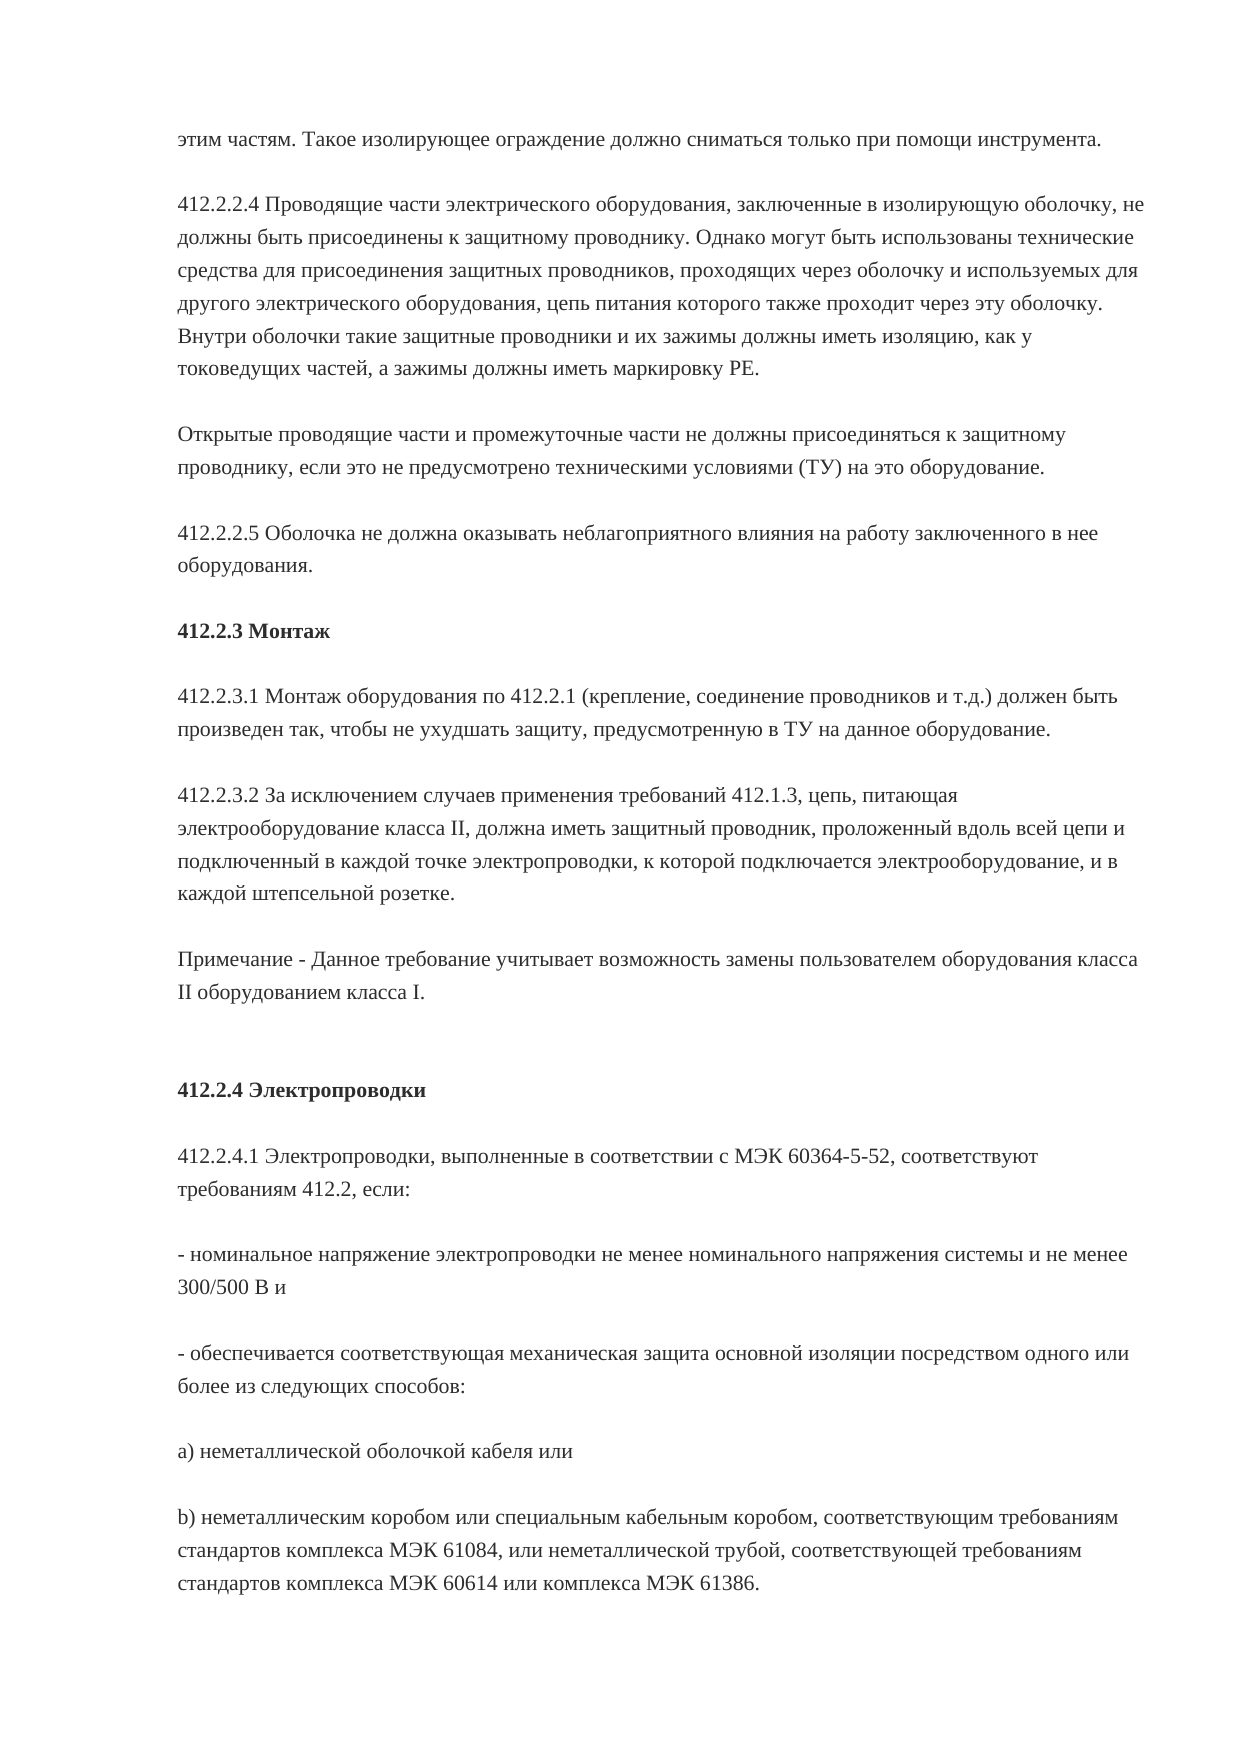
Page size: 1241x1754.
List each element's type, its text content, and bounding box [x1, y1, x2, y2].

text a) неметаллической оболочкой кабеля или [177, 1431, 1152, 1496]
text 412.2.2.5 Оболочка не должна оказывать неблагоприятного влияния на работу заключенного в нее оборудования. [177, 512, 1152, 610]
text 412.2.2.4 Проводящие части электрического оборудования, заключенные в изолирующую оболочку, не должны быть присоединены к защитному проводнику. Однако могут быть использованы технические средства для присоединения защитных проводников, проходящих через оболочку и используемых для другого электрического оборудования, цепь питания которого также проходит через эту оболочку. Внутри оболочки такие защитные проводники и их зажимы должны иметь изоляцию, как у токоведущих частей, а зажимы должны иметь маркировку РЕ. Открытые проводящие части и промежуточные части не должны присоединяться к защитному проводнику, если это не предусмотрено техническими условиями (ТУ) на это оборудование. [177, 184, 1152, 512]
text 412.2.3.2 За исключением случаев применения требований 412.1.3, цепь, питающая электрооборудование класса II, должна иметь защитный проводник, проложенный вдоль всей цепи и подключенный в каждой точке электропроводки, к которой подключается электрооборудование, и в каждой штепсельной розетке. Примечание - Данное требование учитывает возможность замены пользователем оборудования класса II оборудованием класса I. [177, 774, 1152, 1070]
text 412.2.4.1 Электропроводки, выполненные в соответствии с МЭК 60364-5-52, соответствуют требованиям 412.2, если: - номинальное напряжение электропроводки не менее номинального напряжения системы и не менее 300/500 В и - обеспечивается соответствующая механическая защита основной изоляции посредством одного или более из следующих способов: [177, 1135, 1152, 1431]
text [177, 118, 1152, 184]
text 412.2.3 Монтаж [177, 610, 1152, 676]
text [177, 1496, 1152, 1627]
text 412.2.3.1 Монтаж оборудования по 412.2.1 (крепление, соединение проводников и т.д.) должен быть произведен так, чтобы не ухудшать защиту, предусмотренную в ТУ на данное оборудование. [177, 676, 1152, 774]
text 412.2.4 Электропроводки [177, 1070, 1152, 1135]
